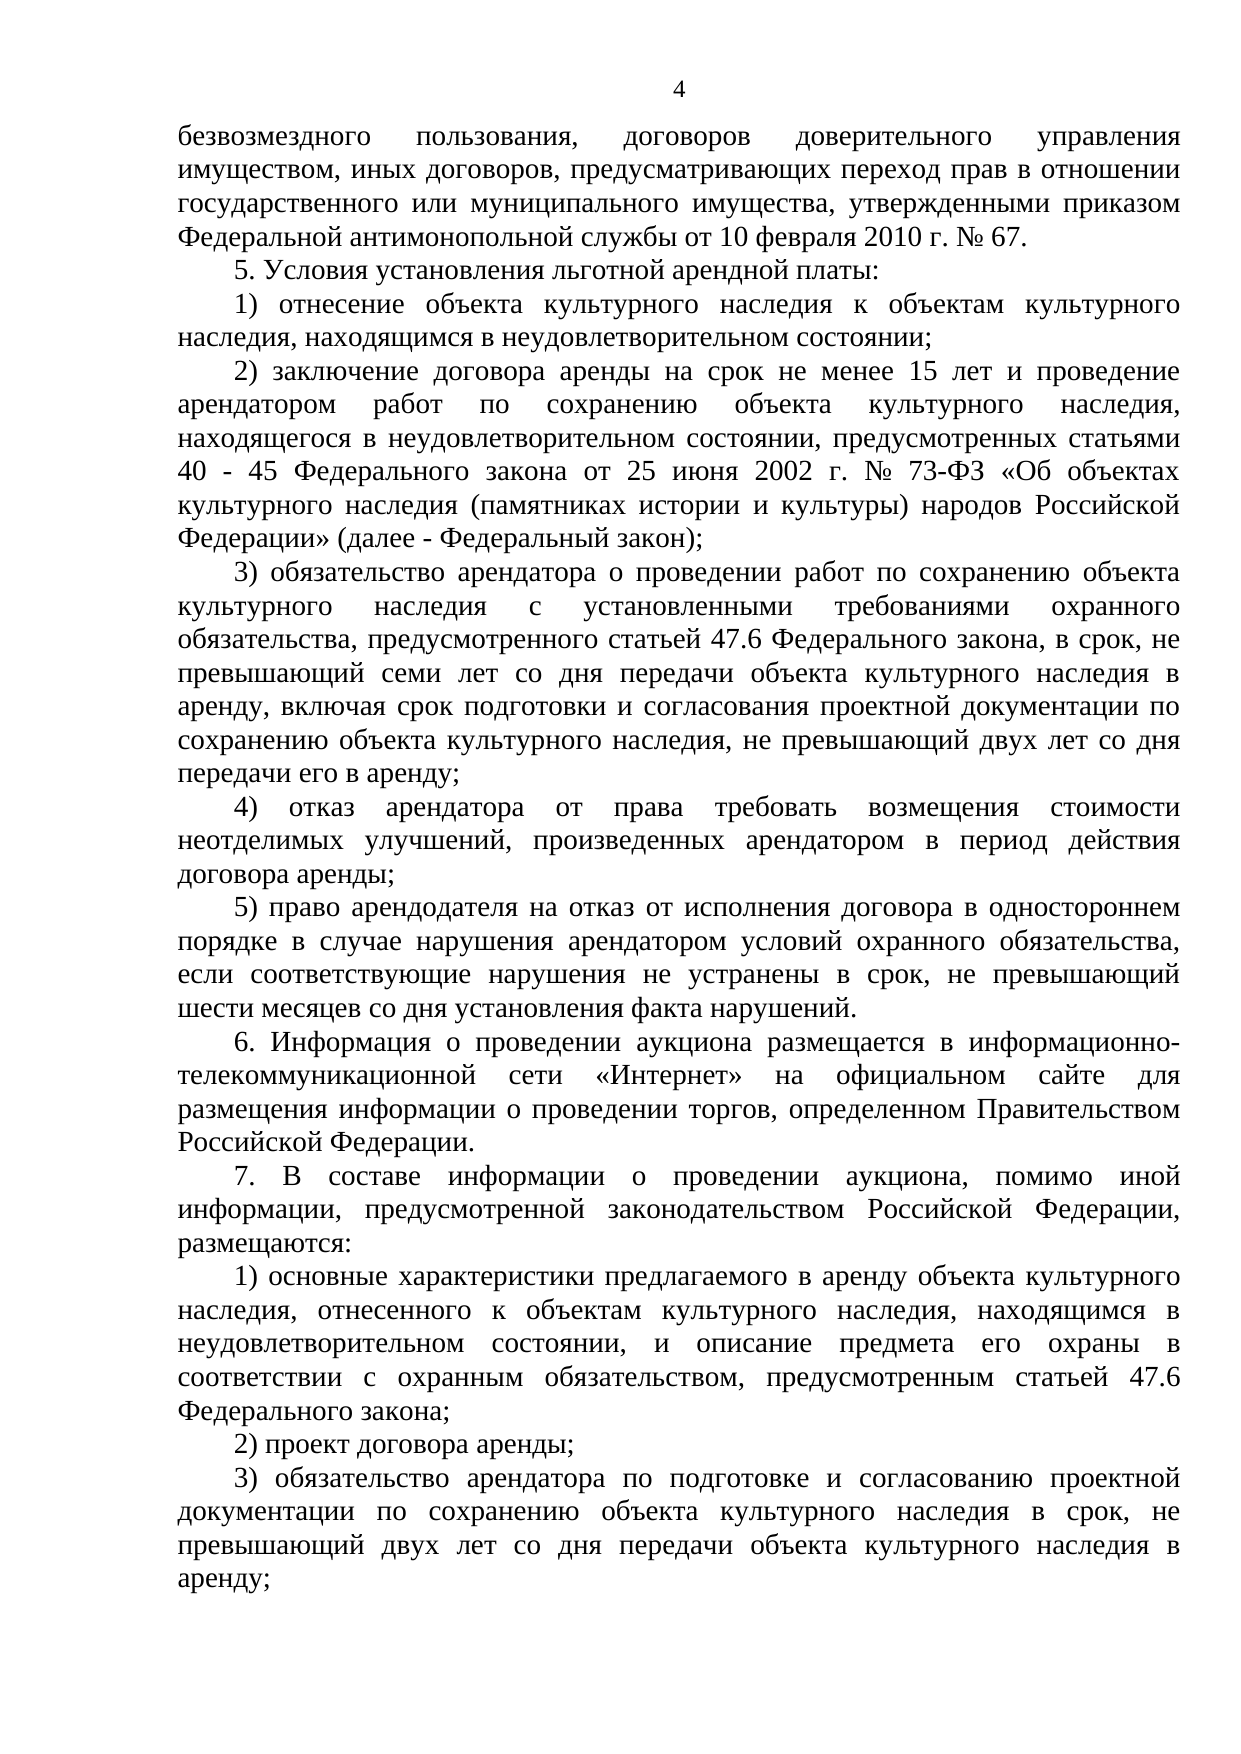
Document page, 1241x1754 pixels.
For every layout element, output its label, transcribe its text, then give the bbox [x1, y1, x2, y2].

text 7. В составе информации о проведении аукциона, помимо иной информации, предусмотренной законодательством Российской Федерации, размещаются: [177, 1158, 1181, 1258]
text 1) отнесение объекта культурного наследия к объектам культурного наследия, находящимся в неудовлетворительном состоянии; [177, 286, 1181, 353]
text 6. Информация о проведении аукциона размещается в информационно-телекоммуникационной сети «Интернет» на официальном сайте для размещения информации о проведении торгов, определенном Правительством Российской Федерации. [177, 1024, 1181, 1158]
text 4) отказ арендатора от права требовать возмещения стоимости неотделимых улучшений, произведенных арендатором в период действия договора аренды; [177, 789, 1181, 889]
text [177, 118, 1181, 252]
text 3) обязательство арендатора по подготовке и согласованию проектной документации по сохранению объекта культурного наследия в срок, не превышающий двух лет со дня передачи объекта культурного наследия в аренду; [177, 1460, 1181, 1594]
text 5) право арендодателя на отказ от исполнения договора в одностороннем порядке в случае нарушения арендатором условий охранного обязательства, если соответствующие нарушения не устранены в срок, не превышающий шести месяцев со дня установления факта нарушений. [177, 889, 1181, 1024]
text 5. Условия установления льготной арендной платы: [177, 252, 1181, 286]
text 2) заключение договора аренды на срок не менее 15 лет и проведение арендатором работ по сохранению объекта культурного наследия, находящегося в неудовлетворительном состоянии, предусмотренных статьями 40 - 45 Федерального закона от 25 июня 2002 г. № 73-ФЗ «Об объектах культурного наследия (памятниках истории и культуры) народов Российской Федерации» (далее - Федеральный закон); [177, 353, 1181, 554]
text 2) проект договора аренды; [177, 1426, 1181, 1460]
text 1) основные характеристики предлагаемого в аренду объекта культурного наследия, отнесенного к объектам культурного наследия, находящимся в неудовлетворительном состоянии, и описание предмета его охраны в соответствии с охранным обязательством, предусмотренным статьей 47.6 Федерального закона; [177, 1258, 1181, 1426]
text 3) обязательство арендатора о проведении работ по сохранению объекта культурного наследия с установленными требованиями охранного обязательства, предусмотренного статьей 47.6 Федерального закона, в срок, не превышающий семи лет со дня передачи объекта культурного наследия в аренду, включая срок подготовки и согласования проектной документации по сохранению объекта культурного наследия, не превышающий двух лет со дня передачи его в аренду; [177, 554, 1181, 789]
